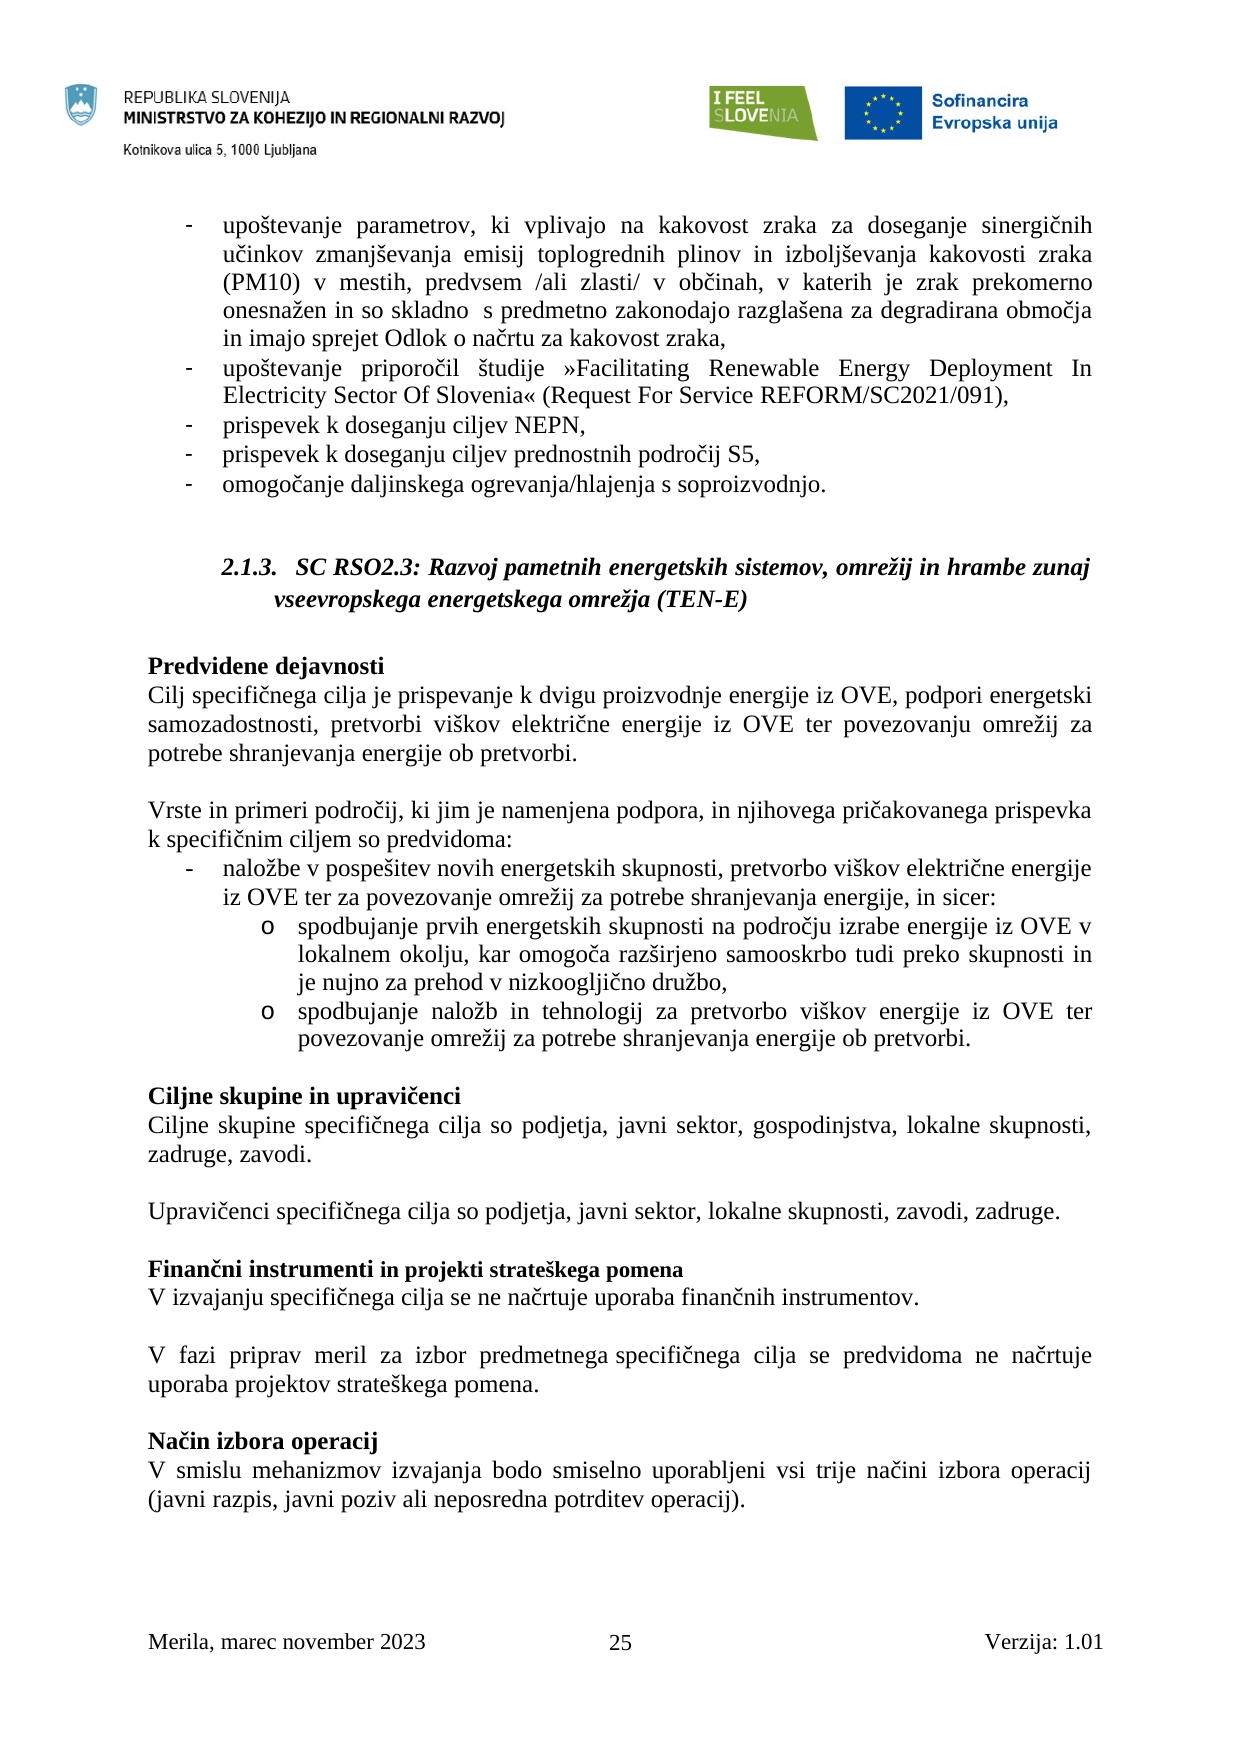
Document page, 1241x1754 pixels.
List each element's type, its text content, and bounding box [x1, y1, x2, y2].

text Finančni instrumenti in projekti strateškega pomena [148, 1254, 1105, 1283]
picture [64, 84, 1058, 158]
list upoštevanje parametrov, ki vplivajo na kakovost zraka za doseganje sinergičnih učinkov zmanjševanja emisij toplogrednih plinov in izboljševanja kakovosti zraka (PM10) v mestih, predvsem /ali zlasti/ v občinah, v katerih je zrak prekomerno onesnažen in so skladno s predmetno zakonodajo razglašena za degradirana območja in imajo sprejet Odlok o načrtu za kakovost zraka, [185, 209, 1093, 352]
text V smislu mehanizmov izvajanja bodo smiselno uporabljeni vsi trije načini izbora operacij (javni razpis, javni poziv ali neposredna potrditev operacij). [148, 1455, 1092, 1513]
list omogočanje daljinskega ogrevanja/hlajenja s soproizvodnjo. [185, 468, 1105, 498]
list naložbe v pospešitev novih energetskih skupnosti, pretvorbo viškov električne energije iz OVE ter za povezovanje omrežij za potrebe shranjevanja energije, in sicer: [185, 853, 1093, 910]
text Ciljne skupine specifičnega cilja so podjetja, javni sektor, gospodinjstva, lokalne skupnosti, zadruge, zavodi. [148, 1110, 1093, 1168]
subtitle Predvidene dejavnosti [148, 652, 1105, 681]
text Upravičenci specifičnega cilja so podjetja, javni sektor, lokalne skupnosti, zavodi, zadruge. [148, 1196, 1105, 1225]
list spodbujanje prvih energetskih skupnosti na področju izrabe energije iz OVE v lokalnem okolju, kar omogoča razširjeno samooskrbo tudi preko skupnosti in je nujno za prehod v nizkoogljično družbo, [260, 911, 1093, 996]
text Cilj specifičnega cilja je prispevanje k dvigu proizvodnje energije iz OVE, podpori energetski samozadostnosti, pretvorbi viškov električne energije iz OVE ter povezovanju omrežij za potrebe shranjevanja energije ob pretvorbi. [148, 681, 1093, 767]
text Vrste in primeri področij, ki jim je namenjena podpora, in njihovega pričakovanega prispevka k specifičnim ciljem so predvidoma: [148, 795, 1093, 853]
text V fazi priprav meril za izbor predmetnega specifičnega cilja se predvidoma ne načrtuje uporaba projektov strateškega pomena. [148, 1340, 1093, 1398]
list upoštevanje priporočil študije »Facilitating Renewable Energy Deployment In Electricity Sector Of Slovenia« (Request For Service REFORM/SC2021/091), [185, 353, 1092, 409]
subtitle Ciljne skupine in upravičenci [148, 1082, 1105, 1110]
list SC RSO2.3: Razvoj pametnih energetskih sistemov, omrežij in hrambe zunaj vseevropskega energetskega omrežja (TEN-E) [221, 552, 1093, 613]
subtitle Način izbora operacij [148, 1427, 1105, 1455]
text V izvajanju specifičnega cilja se ne načrtuje uporaba finančnih instrumentov. [148, 1283, 1105, 1311]
list spodbujanje naložb in tehnologij za pretvorbo viškov energije iz OVE ter povezovanje omrežij za potrebe shranjevanja energije ob pretvorbi. [260, 997, 1093, 1052]
list prispevek k doseganju ciljev prednostnih področij S5, [185, 439, 1105, 468]
list prispevek k doseganju ciljev NEPN, [185, 409, 1105, 439]
